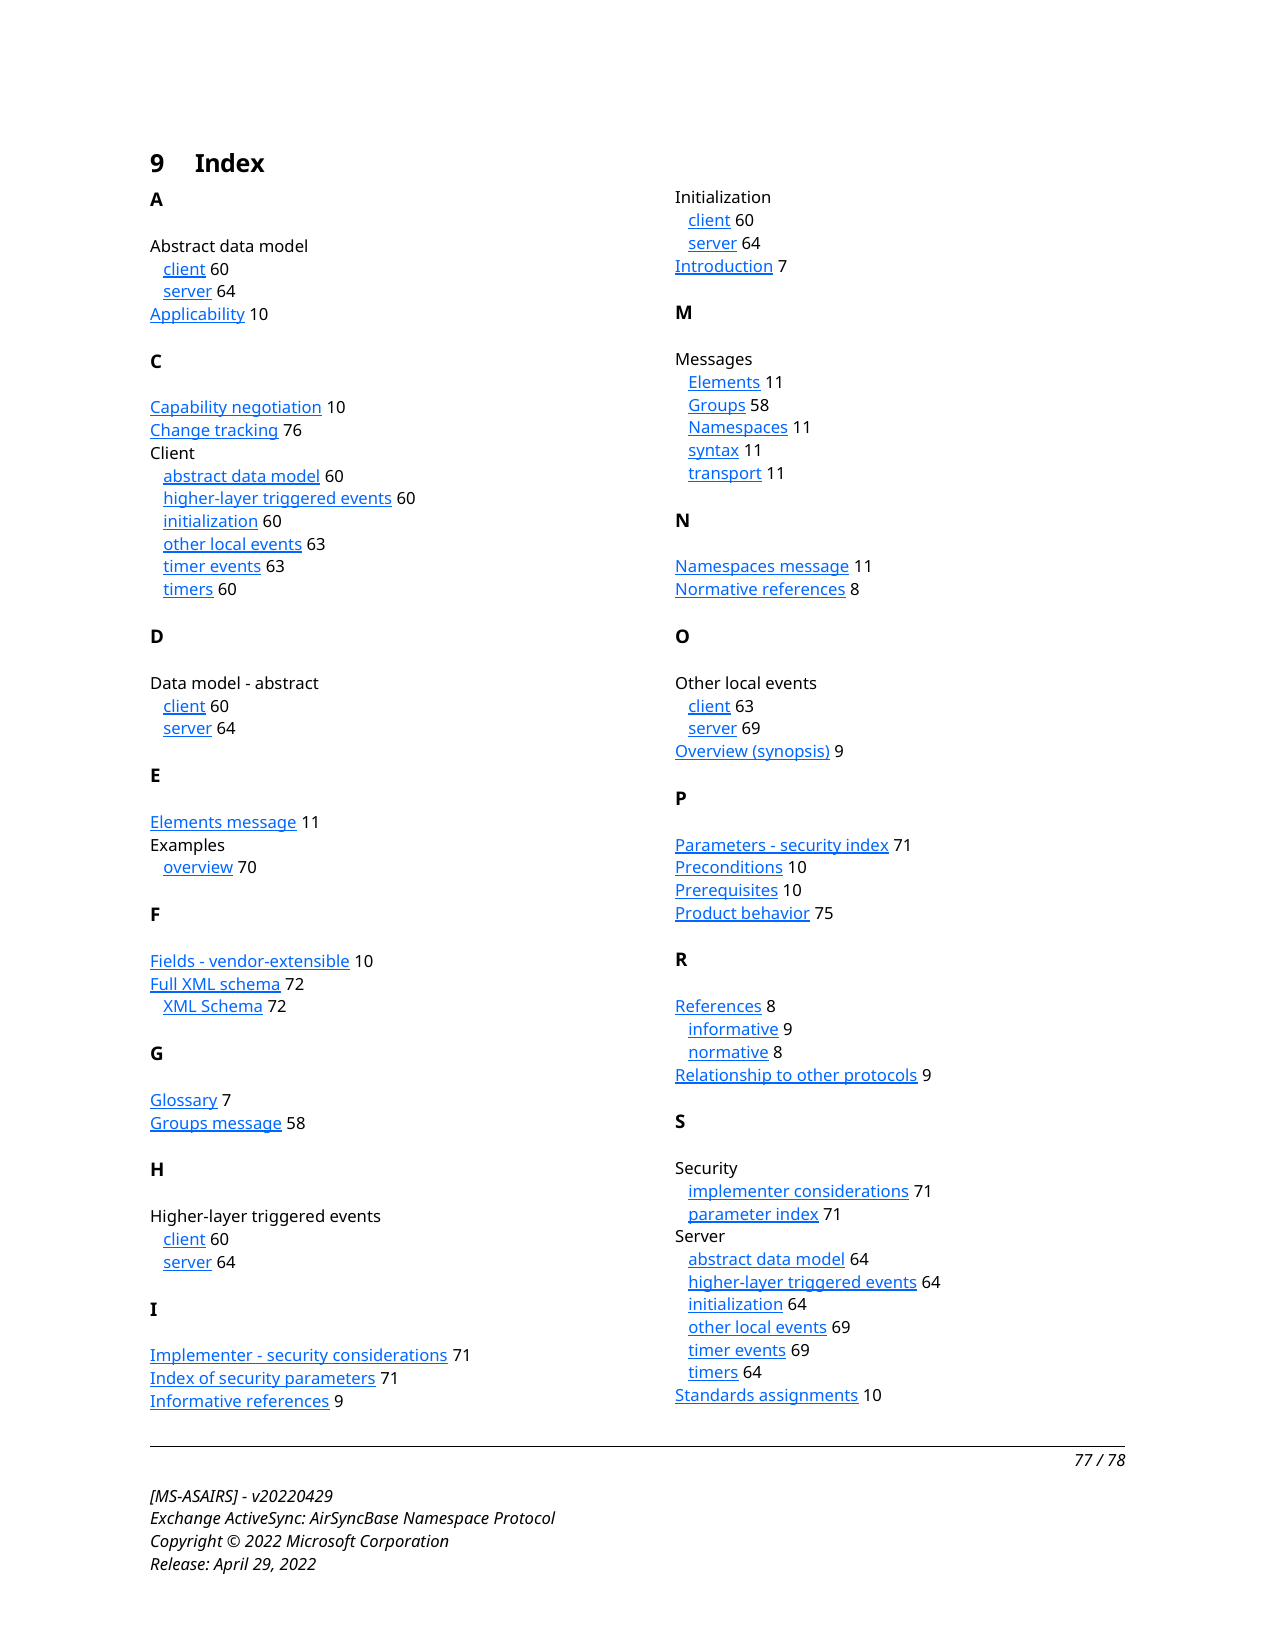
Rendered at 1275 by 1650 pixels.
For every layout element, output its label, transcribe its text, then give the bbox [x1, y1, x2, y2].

text Initialization [675, 186, 1125, 209]
text client 59 [150, 1228, 600, 1250]
text client 62 [675, 694, 1125, 717]
text abstract data model 62 [675, 1248, 1125, 1270]
text client 59 [150, 257, 600, 280]
text Fields - vendor-extensible 10 [150, 949, 600, 972]
text C [150, 348, 600, 373]
text M [675, 300, 1125, 325]
text Standards assignments 10 [675, 1384, 1125, 1407]
text server 62 [150, 280, 600, 302]
subtitle Index [150, 146, 1125, 180]
text G [150, 1040, 600, 1066]
text Namespaces 11 [675, 416, 1125, 439]
text Introduction 7 [675, 254, 1125, 277]
text Messages [675, 348, 1125, 371]
text Data model - abstract [150, 671, 600, 694]
text N [675, 507, 1125, 532]
text A [150, 186, 600, 212]
text Client [150, 442, 600, 464]
text overview 68 [150, 856, 600, 879]
text P [675, 785, 1125, 811]
text Informative references 9 [150, 1389, 600, 1412]
text Other local events [675, 671, 1125, 694]
text Elements message 11 [150, 811, 600, 833]
text Full XML schema 70 [150, 972, 600, 995]
text timers 59 [150, 578, 600, 601]
text Normative references 8 [675, 578, 1125, 601]
text server 62 [150, 717, 600, 739]
text XML Schema 70 [150, 995, 600, 1018]
text transport 11 [675, 461, 1125, 484]
text Groups 57 [675, 393, 1125, 416]
text Relationship to other protocols 9 [675, 1063, 1125, 1086]
text initialization 59 [150, 510, 600, 532]
text Product behavior 73 [675, 901, 1125, 924]
text normative 8 [675, 1040, 1125, 1063]
text timer events 67 [675, 1338, 1125, 1361]
text Abstract data model [150, 234, 600, 257]
text Capability negotiation 10 [150, 396, 600, 419]
text client 59 [150, 694, 600, 717]
text Preconditions 10 [675, 856, 1125, 879]
text Prerequisites 10 [675, 879, 1125, 901]
text abstract data model 59 [150, 464, 600, 487]
text higher-layer triggered events 59 [150, 487, 600, 510]
text Implementer - security considerations 69 [150, 1344, 600, 1367]
text Change tracking 74 [150, 419, 600, 442]
text server 63 [150, 1250, 600, 1273]
text Groups message 57 [150, 1111, 600, 1134]
text other local events 62 [150, 532, 600, 555]
text Examples [150, 833, 600, 856]
text R [675, 947, 1125, 972]
text parameter index 69 [675, 1202, 1125, 1225]
text H [150, 1157, 600, 1182]
text Glossary 7 [150, 1089, 600, 1111]
text F [150, 901, 600, 927]
text implementer considerations 69 [675, 1179, 1125, 1202]
text I [150, 1296, 600, 1321]
text S [675, 1108, 1125, 1134]
text Security [675, 1157, 1125, 1179]
text Namespaces message 11 [675, 555, 1125, 578]
text D [150, 623, 600, 649]
text other local events 67 [675, 1316, 1125, 1338]
text Parameters - security index 69 [675, 833, 1125, 856]
text client 59 [675, 209, 1125, 232]
text informative 9 [675, 1018, 1125, 1040]
text Index of security parameters 69 [150, 1367, 600, 1389]
text timer events 62 [150, 555, 600, 578]
text timers 62 [675, 1361, 1125, 1384]
text higher-layer triggered events 63 [675, 1270, 1125, 1293]
text Elements 11 [675, 371, 1125, 393]
text server 63 [675, 232, 1125, 254]
text syntax 11 [675, 439, 1125, 461]
text References 8 [675, 995, 1125, 1018]
text initialization 63 [675, 1293, 1125, 1316]
text Applicability 10 [150, 302, 600, 325]
text O [675, 623, 1125, 649]
text E [150, 762, 600, 788]
text Server [675, 1225, 1125, 1248]
text Higher-layer triggered events [150, 1205, 600, 1228]
text server 67 [675, 717, 1125, 739]
text Overview (synopsis) 9 [675, 739, 1125, 762]
